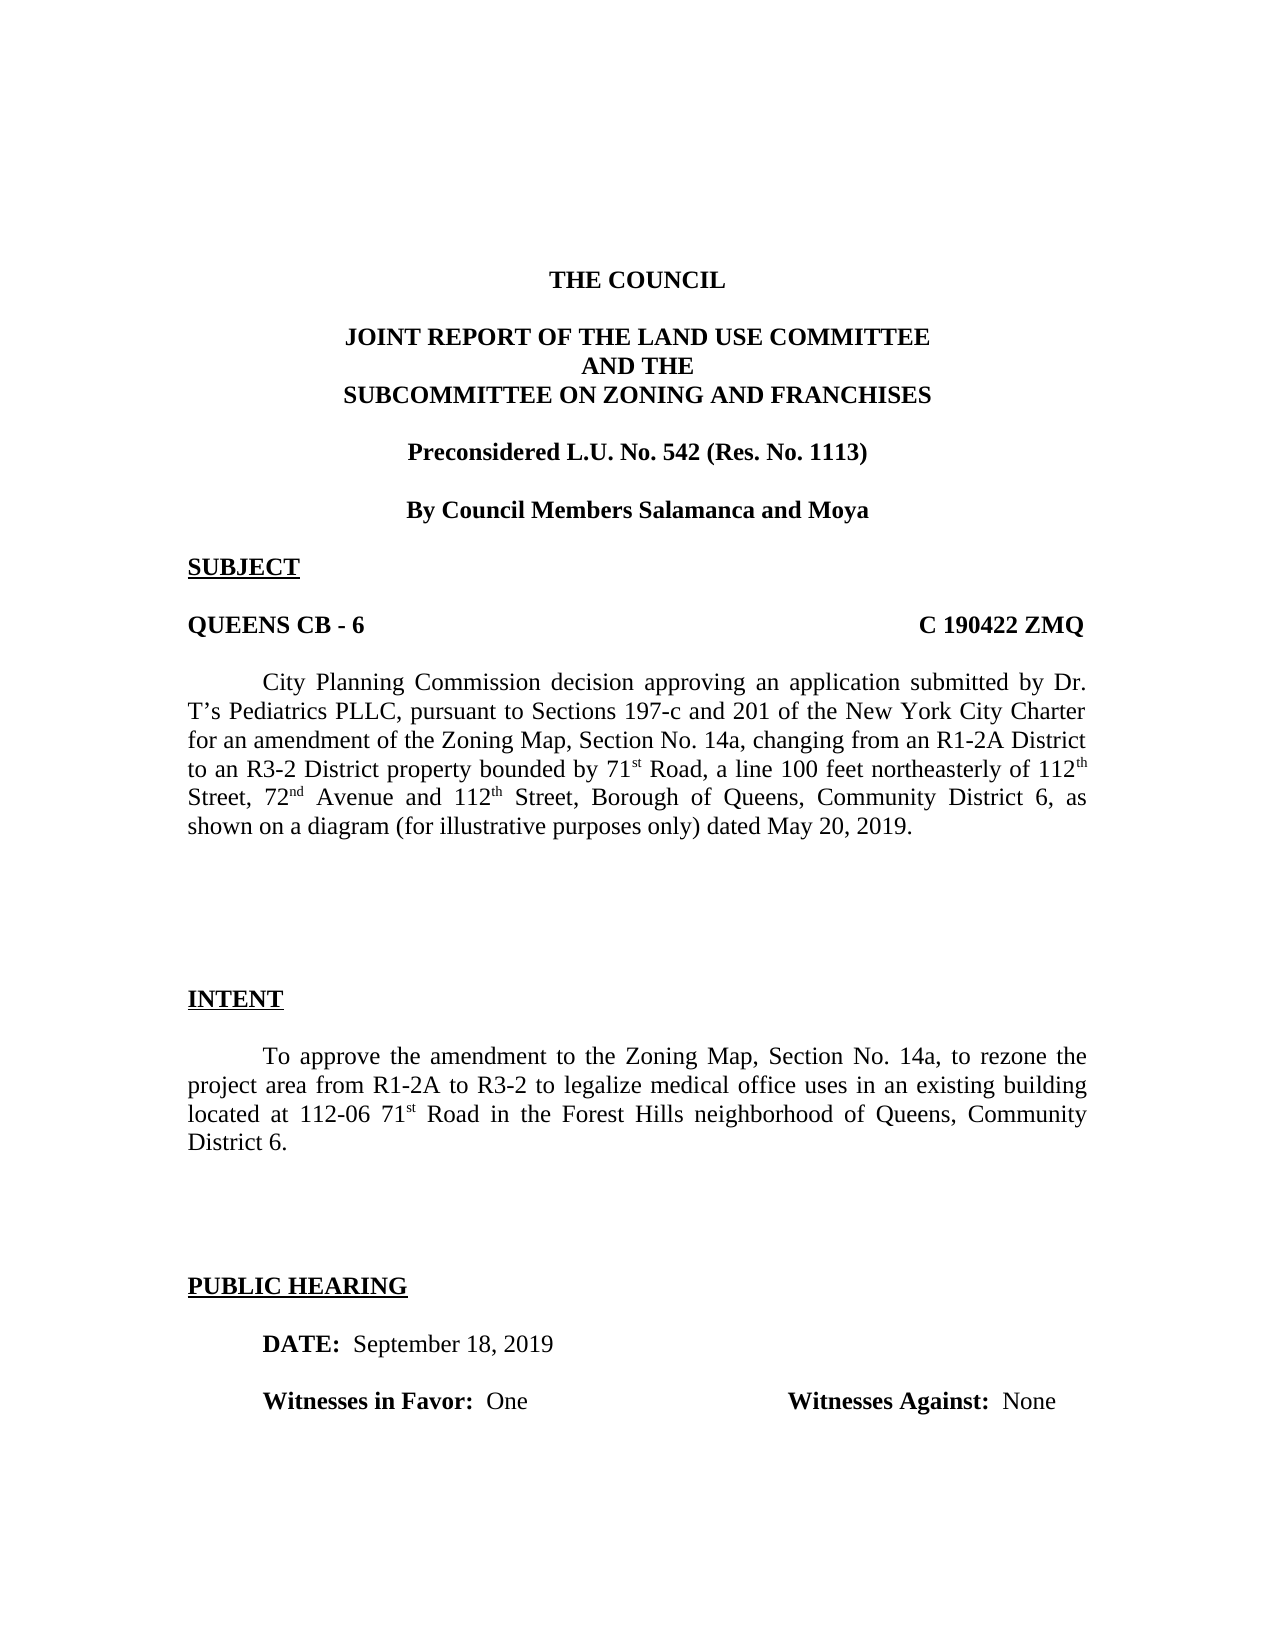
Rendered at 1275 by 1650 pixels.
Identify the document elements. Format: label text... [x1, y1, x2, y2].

text To approve the amendment to the Zoning Map, Section No. 14a, to rezone the project area from R1-2A to R3-2 to legalize medical office uses in an existing building located at 112-06 71st Road in the Forest Hills neighborhood of Queens, Community District 6. [187, 1041, 1087, 1156]
text DATE: September 18, 2019 [187, 1329, 1087, 1357]
text JOINT REPORT OF THE LAND USE COMMITTEE [187, 322, 1087, 351]
subtitle PUBLIC HEARING [187, 1271, 1087, 1300]
text Preconsidered L.U. No. 542 (Res. No. 1113) [187, 437, 1087, 466]
text SUBCOMMITTEE ON ZONING AND FRANCHISES [187, 380, 1087, 409]
text City Planning Commission decision approving an application submitted by Dr. T’s Pediatrics PLLC, pursuant to Sections 197-c and 201 of the New York City Charter for an amendment of the Zoning Map, Section No. 14a, changing from an R1-2A District to an R3-2 District property bounded by 71st Road, a line 100 feet northeasterly of 112th Street, 72nd Avenue and 112th Street, Borough of Queens, Community District 6, as shown on a diagram (for illustrative purposes only) dated May 20, 2019. [187, 667, 1087, 840]
text AND THE [187, 351, 1087, 380]
text By Council Members Salamanca and Moya [187, 495, 1087, 524]
subtitle INTENT [187, 984, 1087, 1012]
subtitle SUBJECT [187, 552, 1087, 581]
text Witnesses in Favor: One Witnesses Against: None [187, 1386, 1087, 1415]
subtitle THE COUNCIL [187, 265, 1087, 294]
text QUEENS CB - 6 C 190422 ZMQ [187, 610, 1087, 639]
